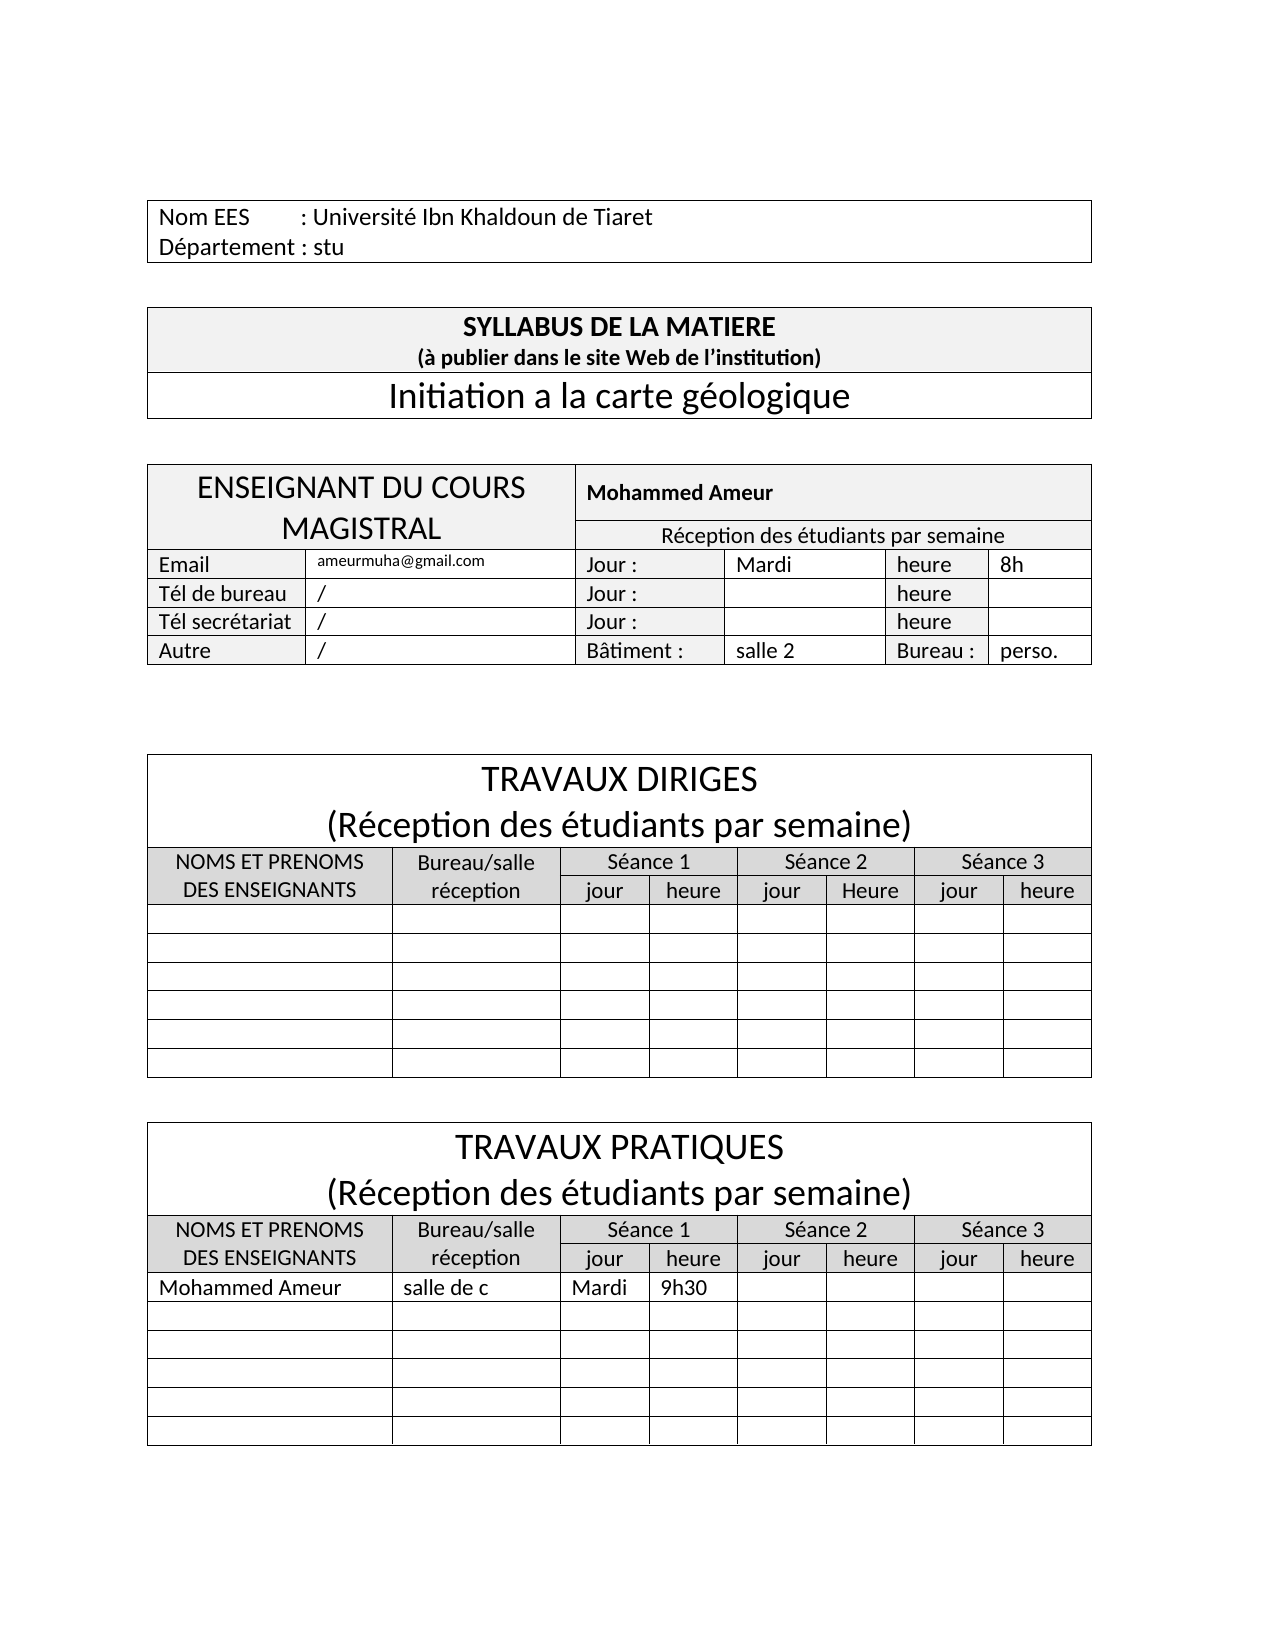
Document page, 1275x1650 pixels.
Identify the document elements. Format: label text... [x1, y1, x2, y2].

table_cell [1004, 963, 1091, 990]
table_cell [561, 934, 649, 962]
table_cell Tél de bureau [148, 579, 305, 607]
table_cell [393, 1049, 560, 1077]
table_cell heure [650, 1244, 737, 1272]
table_cell Jour : [576, 579, 724, 607]
table_cell [827, 1388, 914, 1416]
table_cell [561, 1417, 649, 1444]
table_cell [650, 1359, 737, 1387]
table_cell [827, 1417, 914, 1444]
table_cell Séance 3 [915, 848, 1091, 875]
table_cell Mohammed Ameur [148, 1273, 392, 1301]
table_cell / [306, 636, 575, 664]
table_cell Email [148, 550, 305, 578]
table_cell [1004, 1417, 1091, 1444]
table_cell [738, 1359, 826, 1387]
table_cell [1004, 1273, 1091, 1301]
table_cell [561, 1359, 649, 1387]
table_cell heure [886, 550, 988, 578]
table_cell [738, 905, 826, 933]
table_cell Séance 2 [738, 1216, 914, 1243]
table_cell [148, 1020, 392, 1048]
table_cell [915, 1417, 1003, 1444]
table_cell Jour : [576, 608, 724, 635]
table_cell [915, 1331, 1003, 1358]
table_cell [827, 934, 914, 962]
table_cell [915, 1302, 1003, 1329]
table_cell [915, 1273, 1003, 1301]
table_cell [148, 1359, 392, 1387]
table_cell [738, 991, 826, 1019]
table_cell [148, 934, 392, 962]
table_cell [915, 1020, 1003, 1048]
table_cell Bureau/salle réception [393, 848, 560, 904]
table_cell [738, 1388, 826, 1416]
table_cell Bureau/salle réception [393, 1216, 560, 1272]
table_cell [650, 991, 737, 1019]
table_cell 9h30 [650, 1273, 737, 1301]
table_cell [1004, 905, 1091, 933]
table_cell Tél secrétariat [148, 608, 305, 635]
table_cell [827, 991, 914, 1019]
table_cell [1004, 1359, 1091, 1387]
table_cell [148, 991, 392, 1019]
table_cell heure [1004, 1244, 1091, 1272]
table_cell [738, 1417, 826, 1444]
table_header Nom EES : Université Ibn Khaldoun de Tiaret Département : stu [148, 201, 1091, 262]
table_cell salle de c [393, 1273, 560, 1301]
table_header TRAVAUX PRATIQUES (Réception des étudiants par semaine) [148, 1123, 1091, 1214]
table_cell [738, 1331, 826, 1358]
table_cell [393, 991, 560, 1019]
table_cell [915, 1359, 1003, 1387]
table_cell [650, 1020, 737, 1048]
table_cell [738, 963, 826, 990]
table_cell jour [561, 876, 649, 904]
table_cell heure [650, 876, 737, 904]
table_cell [827, 963, 914, 990]
table_cell NOMS ET PRENOMS DES ENSEIGNANTS [148, 1216, 392, 1272]
table_cell [725, 608, 885, 635]
table_cell [738, 1049, 826, 1077]
table_cell 8h [989, 550, 1091, 578]
table_cell [827, 1302, 914, 1329]
table_cell Jour : [576, 550, 724, 578]
table_cell [1004, 1020, 1091, 1048]
table_cell [393, 1359, 560, 1387]
table_cell [561, 1020, 649, 1048]
table_cell [148, 1331, 392, 1358]
table_cell [827, 1020, 914, 1048]
table_cell [915, 1388, 1003, 1416]
table_cell Bureau : [886, 636, 988, 664]
table_cell [1004, 934, 1091, 962]
table_cell [989, 608, 1091, 635]
table_cell NOMS ET PRENOMS DES ENSEIGNANTS [148, 848, 392, 904]
table_cell [1004, 1388, 1091, 1416]
table_cell [561, 905, 649, 933]
table_cell [393, 1388, 560, 1416]
table_cell Mardi [725, 550, 885, 578]
table_cell [915, 991, 1003, 1019]
table_cell [738, 1302, 826, 1329]
table_cell heure [886, 579, 988, 607]
table_cell [148, 1388, 392, 1416]
table_cell [393, 963, 560, 990]
table_cell [827, 1049, 914, 1077]
table_cell [393, 1331, 560, 1358]
table_cell [148, 1417, 392, 1444]
table_cell jour [738, 1244, 826, 1272]
table_cell [650, 1417, 737, 1444]
table_cell [393, 1302, 560, 1329]
table_cell heure [886, 608, 988, 635]
table_cell [148, 1302, 392, 1329]
table_cell [827, 1273, 914, 1301]
table_cell [738, 1020, 826, 1048]
table_cell salle 2 [725, 636, 885, 664]
table_cell jour [561, 1244, 649, 1272]
table_cell [650, 963, 737, 990]
table_cell [1004, 1302, 1091, 1329]
table_header Mohammed Ameur [576, 465, 1091, 520]
table_cell Séance 1 [561, 848, 737, 875]
table_cell [650, 905, 737, 933]
table_cell [989, 579, 1091, 607]
table_cell [915, 905, 1003, 933]
table_cell [561, 991, 649, 1019]
table_cell [393, 1020, 560, 1048]
table_cell [650, 1302, 737, 1329]
table_cell Autre [148, 636, 305, 664]
table_header ENSEIGNANT DU COURS MAGISTRAL [148, 465, 575, 549]
table_cell [1004, 991, 1091, 1019]
table_cell jour [738, 876, 826, 904]
table_cell [393, 934, 560, 962]
table_cell Séance 2 [738, 848, 914, 875]
table_cell heure [827, 1244, 914, 1272]
table_cell Réception des étudiants par semaine [576, 521, 1091, 549]
table_cell [725, 579, 885, 607]
table_cell Bâtiment : [576, 636, 724, 664]
table_cell [561, 1388, 649, 1416]
table_cell [561, 1331, 649, 1358]
table_header TRAVAUX DIRIGES (Réception des étudiants par semaine) [148, 755, 1091, 847]
table_cell [148, 905, 392, 933]
table_cell [1004, 1049, 1091, 1077]
table_cell [915, 934, 1003, 962]
table_cell [650, 1331, 737, 1358]
table_cell [650, 934, 737, 962]
table_cell [650, 1049, 737, 1077]
table_cell / [306, 608, 575, 635]
table_cell [1004, 1331, 1091, 1358]
table_cell ameurmuha@gmail.com [306, 550, 575, 578]
table_cell [561, 1302, 649, 1329]
table_cell heure [1004, 876, 1091, 904]
table_cell [393, 905, 560, 933]
table_cell [148, 963, 392, 990]
table_cell Heure [827, 876, 914, 904]
table_cell Séance 1 [561, 1216, 737, 1243]
table_cell [827, 1331, 914, 1358]
table_cell [915, 963, 1003, 990]
table_cell jour [915, 1244, 1003, 1272]
table_cell / [306, 579, 575, 607]
table_cell [393, 1417, 560, 1444]
table_cell [650, 1388, 737, 1416]
table_cell [148, 1049, 392, 1077]
table_cell [561, 963, 649, 990]
table_header SYLLABUS DE LA MATIERE (à publier dans le site Web de l’institution) [148, 308, 1091, 371]
table_cell [915, 1049, 1003, 1077]
table_cell Initiation a la carte géologique [148, 373, 1091, 418]
table_cell [827, 1359, 914, 1387]
table_cell [738, 1273, 826, 1301]
table_cell [561, 1049, 649, 1077]
table_cell [827, 905, 914, 933]
table_cell jour [915, 876, 1003, 904]
table_cell [738, 934, 826, 962]
table_cell perso. [989, 636, 1091, 664]
table_cell Mardi [561, 1273, 649, 1301]
table_cell Séance 3 [915, 1216, 1091, 1243]
